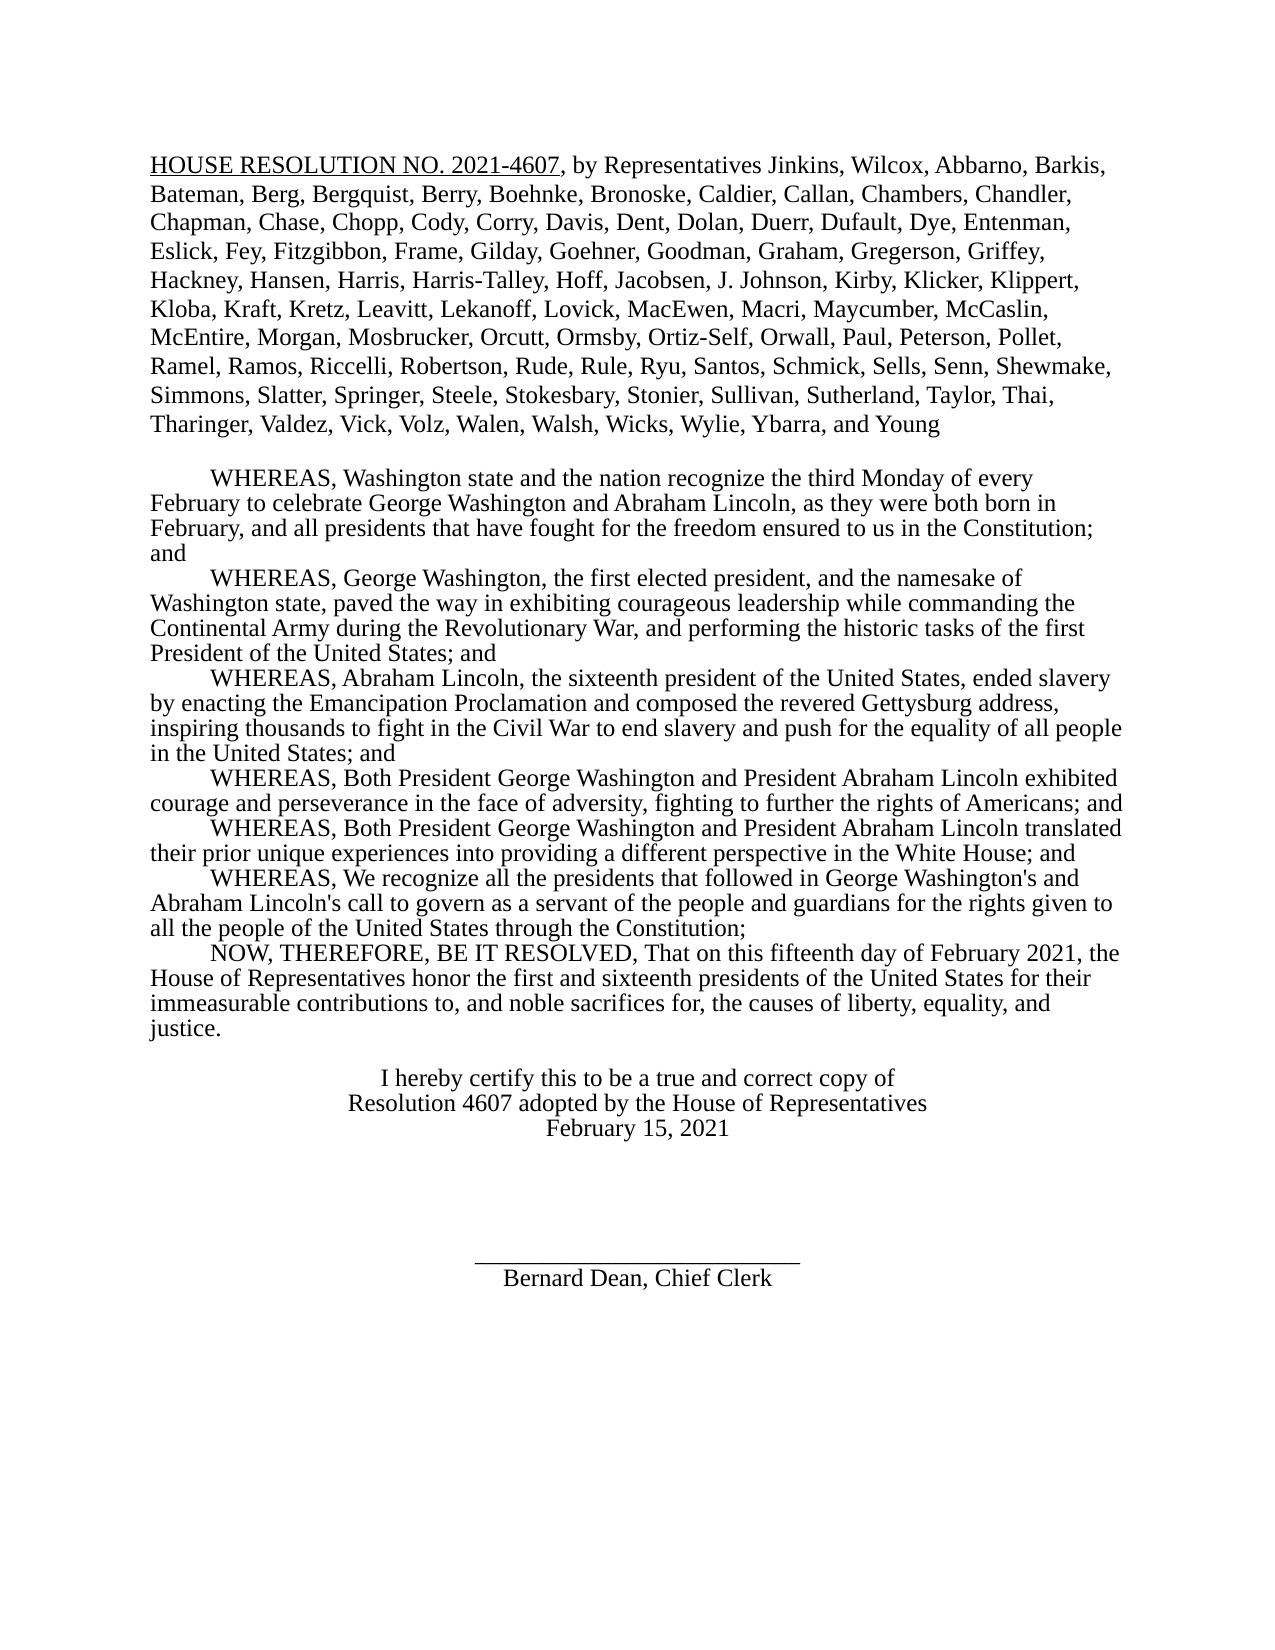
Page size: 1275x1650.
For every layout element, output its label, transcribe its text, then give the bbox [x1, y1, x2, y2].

text WHEREAS, Both President George Washington and President Abraham Lincoln translated their prior unique experiences into providing a different perspective in the White House; and [150, 816, 1125, 866]
text WHEREAS, Abraham Lincoln, the sixteenth president of the United States, ended slavery by enacting the Emancipation Proclamation and composed the revered Gettysburg address, inspiring thousands to fight in the Civil War to end slavery and push for the equality of all people in the United States; and [150, 666, 1125, 766]
text I hereby certify this to be a true and correct copy of [150, 1066, 1125, 1091]
text WHEREAS, Both President George Washington and President Abraham Lincoln exhibited courage and perseverance in the face of adversity, fighting to further the rights of Americans; and [150, 766, 1125, 816]
text __________________________ [150, 1241, 1125, 1266]
text WHEREAS, Washington state and the nation recognize the third Monday of every February to celebrate George Washington and Abraham Lincoln, as they were both born in February, and all presidents that have fought for the freedom ensured to us in the Constitution; and [150, 466, 1125, 566]
text February 15, 2021 [150, 1116, 1125, 1141]
text Resolution 4607 adopted by the House of Representatives [150, 1091, 1125, 1116]
text Bernard Dean, Chief Clerk [150, 1266, 1125, 1291]
text WHEREAS, We recognize all the presidents that followed in George Washington's and Abraham Lincoln's call to govern as a servant of the people and guardians for the rights given to all the people of the United States through the Constitution; [150, 866, 1125, 941]
text NOW, THEREFORE, BE IT RESOLVED, That on this fifteenth day of February 2021, the House of Representatives honor the first and sixteenth presidents of the United States for their immeasurable contributions to, and noble sacrifices for, the causes of liberty, equality, and justice. [150, 941, 1125, 1041]
text HOUSE RESOLUTION NO. 2021-4607, by Representatives Jinkins, Wilcox, Abbarno, Barkis, Bateman, Berg, Bergquist, Berry, Boehnke, Bronoske, Caldier, Callan, Chambers, Chandler, Chapman, Chase, Chopp, Cody, Corry, Davis, Dent, Dolan, Duerr, Dufault, Dye, Entenman, Eslick, Fey, Fitzgibbon, Frame, Gilday, Goehner, Goodman, Graham, Gregerson, Griffey, Hackney, Hansen, Harris, Harris-Talley, Hoff, Jacobsen, J. Johnson, Kirby, Klicker, Klippert, Kloba, Kraft, Kretz, Leavitt, Lekanoff, Lovick, MacEwen, Macri, Maycumber, McCaslin, McEntire, Morgan, Mosbrucker, Orcutt, Ormsby, Ortiz-Self, Orwall, Paul, Peterson, Pollet, Ramel, Ramos, Riccelli, Robertson, Rude, Rule, Ryu, Santos, Schmick, Sells, Senn, Shewmake, Simmons, Slatter, Springer, Steele, Stokesbary, Stonier, Sullivan, Sutherland, Taylor, Thai, Tharinger, Valdez, Vick, Volz, Walen, Walsh, Wicks, Wylie, Ybarra, and Young [150, 150, 1125, 437]
text WHEREAS, George Washington, the first elected president, and the namesake of Washington state, paved the way in exhibiting courageous leadership while commanding the Continental Army during the Revolutionary War, and performing the historic tasks of the first President of the United States; and [150, 566, 1125, 666]
